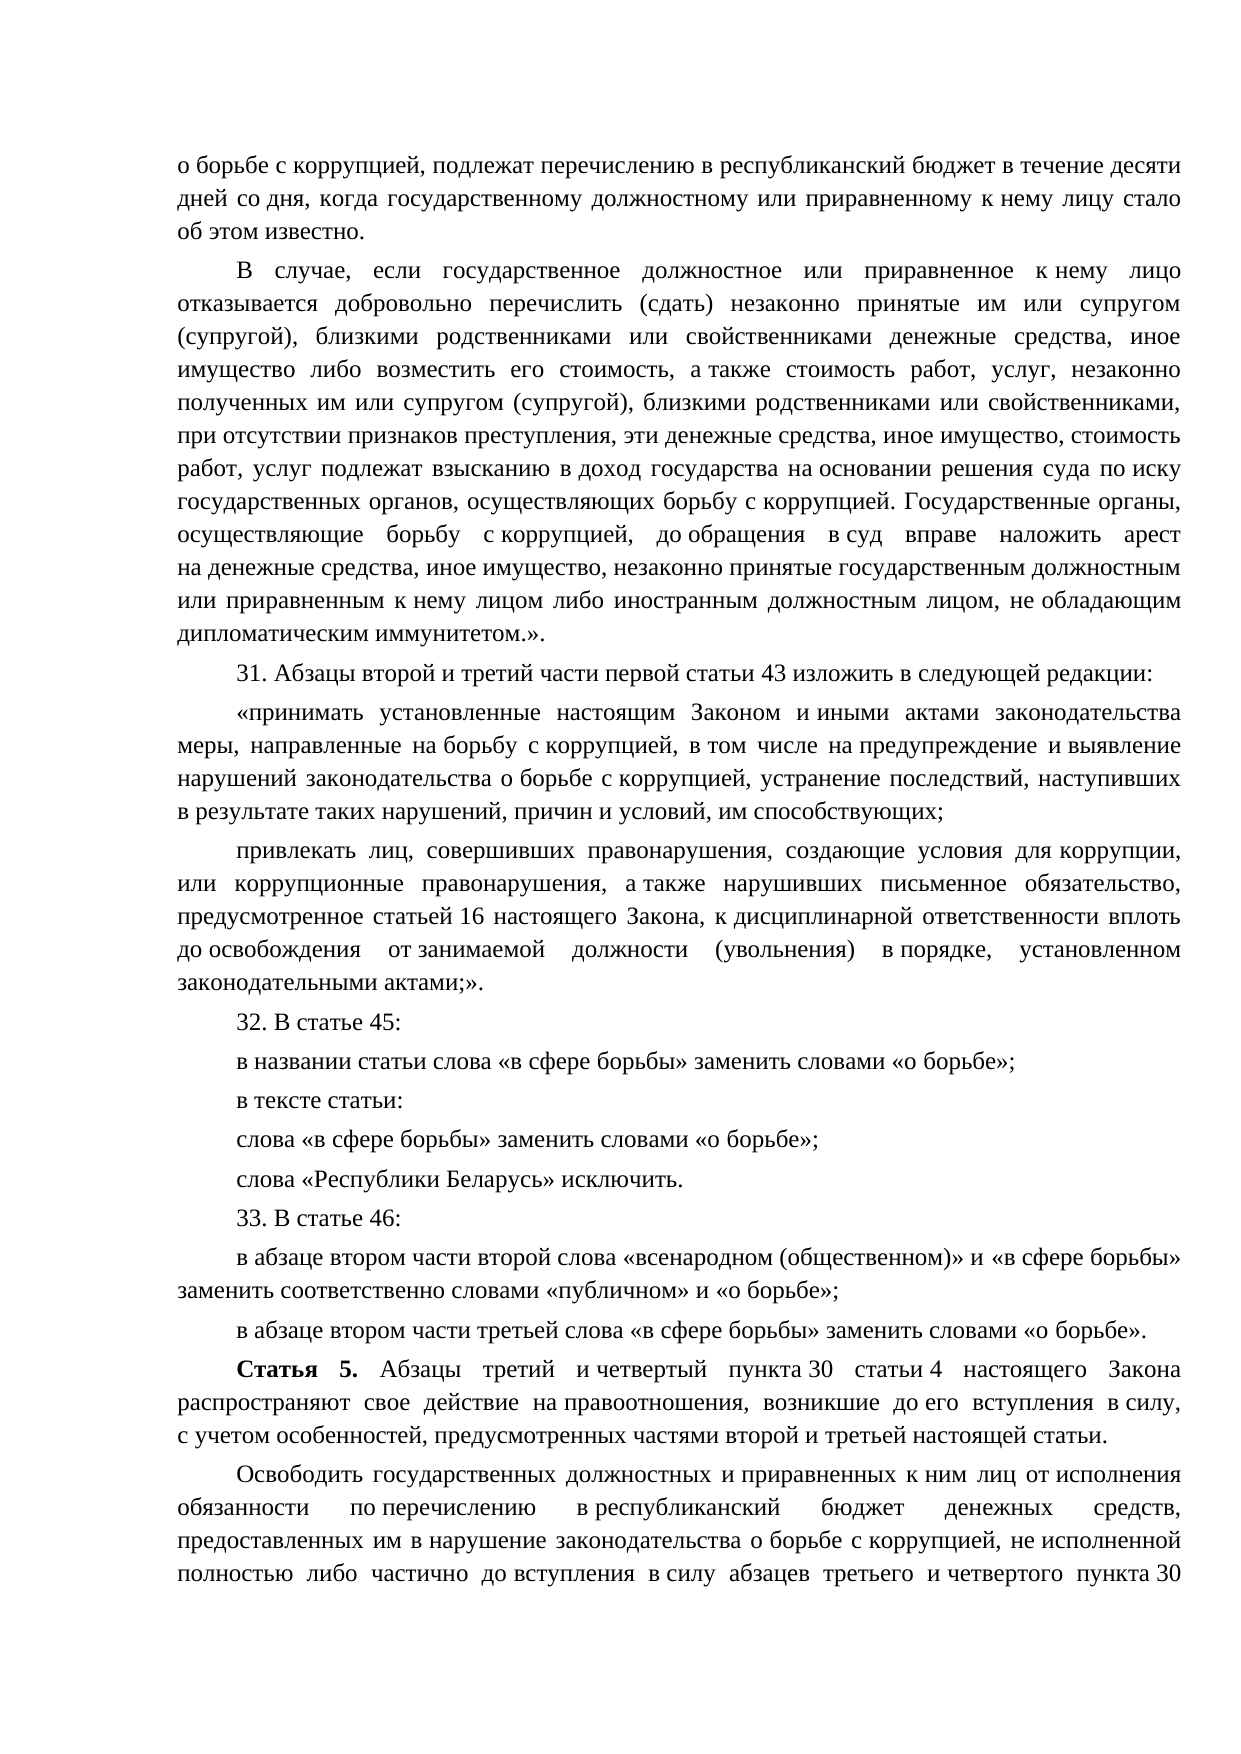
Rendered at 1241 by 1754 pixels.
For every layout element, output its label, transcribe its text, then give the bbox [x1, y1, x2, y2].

text 32. В статье 45: [177, 1007, 1181, 1036]
text «принимать установленные настоящим Законом и иными актами законодательства меры, направленные на борьбу с коррупцией, в том числе на предупреждение и выявление нарушений законодательства о борьбе с коррупцией, устранение последствий, наступивших в результате таких нарушений, причин и условий, им способствующих; [177, 697, 1181, 825]
text привлекать лиц, совершивших правонарушения, создающие условия для коррупции, или коррупционные правонарушения, а также нарушивших письменное обязательство, предусмотренное статьей 16 настоящего Закона, к дисциплинарной ответственности вплоть до освобождения от занимаемой должности (увольнения) в порядке, установленном законодательными актами;». [177, 835, 1181, 996]
text в тексте статьи: [177, 1085, 1181, 1114]
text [177, 150, 1181, 245]
text 31. Абзацы второй и третий части первой статьи 43 изложить в следующей редакции: [177, 658, 1181, 687]
text В случае, если государственное должностное или приравненное к нему лицо отказывается добровольно перечислить (сдать) незаконно принятые им или супругом (супругой), близкими родственниками или свойственниками денежные средства, иное имущество либо возместить его стоимость, а также стоимость работ, услуг, незаконно полученных им или супругом (супругой), близкими родственниками или свойственниками, при отсутствии признаков преступления, эти денежные средства, иное имущество, стоимость работ, услуг подлежат взысканию в доход государства на основании решения суда по иску государственных органов, осуществляющих борьбу с коррупцией. Государственные органы, осуществляющие борьбу с коррупцией, до обращения в суд вправе наложить арест на денежные средства, иное имущество, незаконно принятые государственным должностным или приравненным к нему лицом либо иностранным должностным лицом, не обладающим дипломатическим иммунитетом.». [177, 255, 1181, 647]
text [177, 1459, 1181, 1587]
text в абзаце втором части второй слова «всенародном (общественном)» и «в сфере борьбы» заменить соответственно словами «публичном» и «о борьбе»; [177, 1242, 1181, 1304]
text Статья 5. Абзацы третий и четвертый пункта 30 статьи 4 настоящего Закона распространяют свое действие на правоотношения, возникшие до его вступления в силу, с учетом особенностей, предусмотренных частями второй и третьей настоящей статьи. [177, 1354, 1181, 1449]
text 33. В статье 46: [177, 1203, 1181, 1232]
text в абзаце втором части третьей слова «в сфере борьбы» заменить словами «о борьбе». [177, 1315, 1181, 1343]
text слова «Республики Беларусь» исключить. [177, 1164, 1181, 1193]
text слова «в сфере борьбы» заменить словами «о борьбе»; [177, 1124, 1181, 1153]
text в названии статьи слова «в сфере борьбы» заменить словами «о борьбе»; [177, 1046, 1181, 1075]
